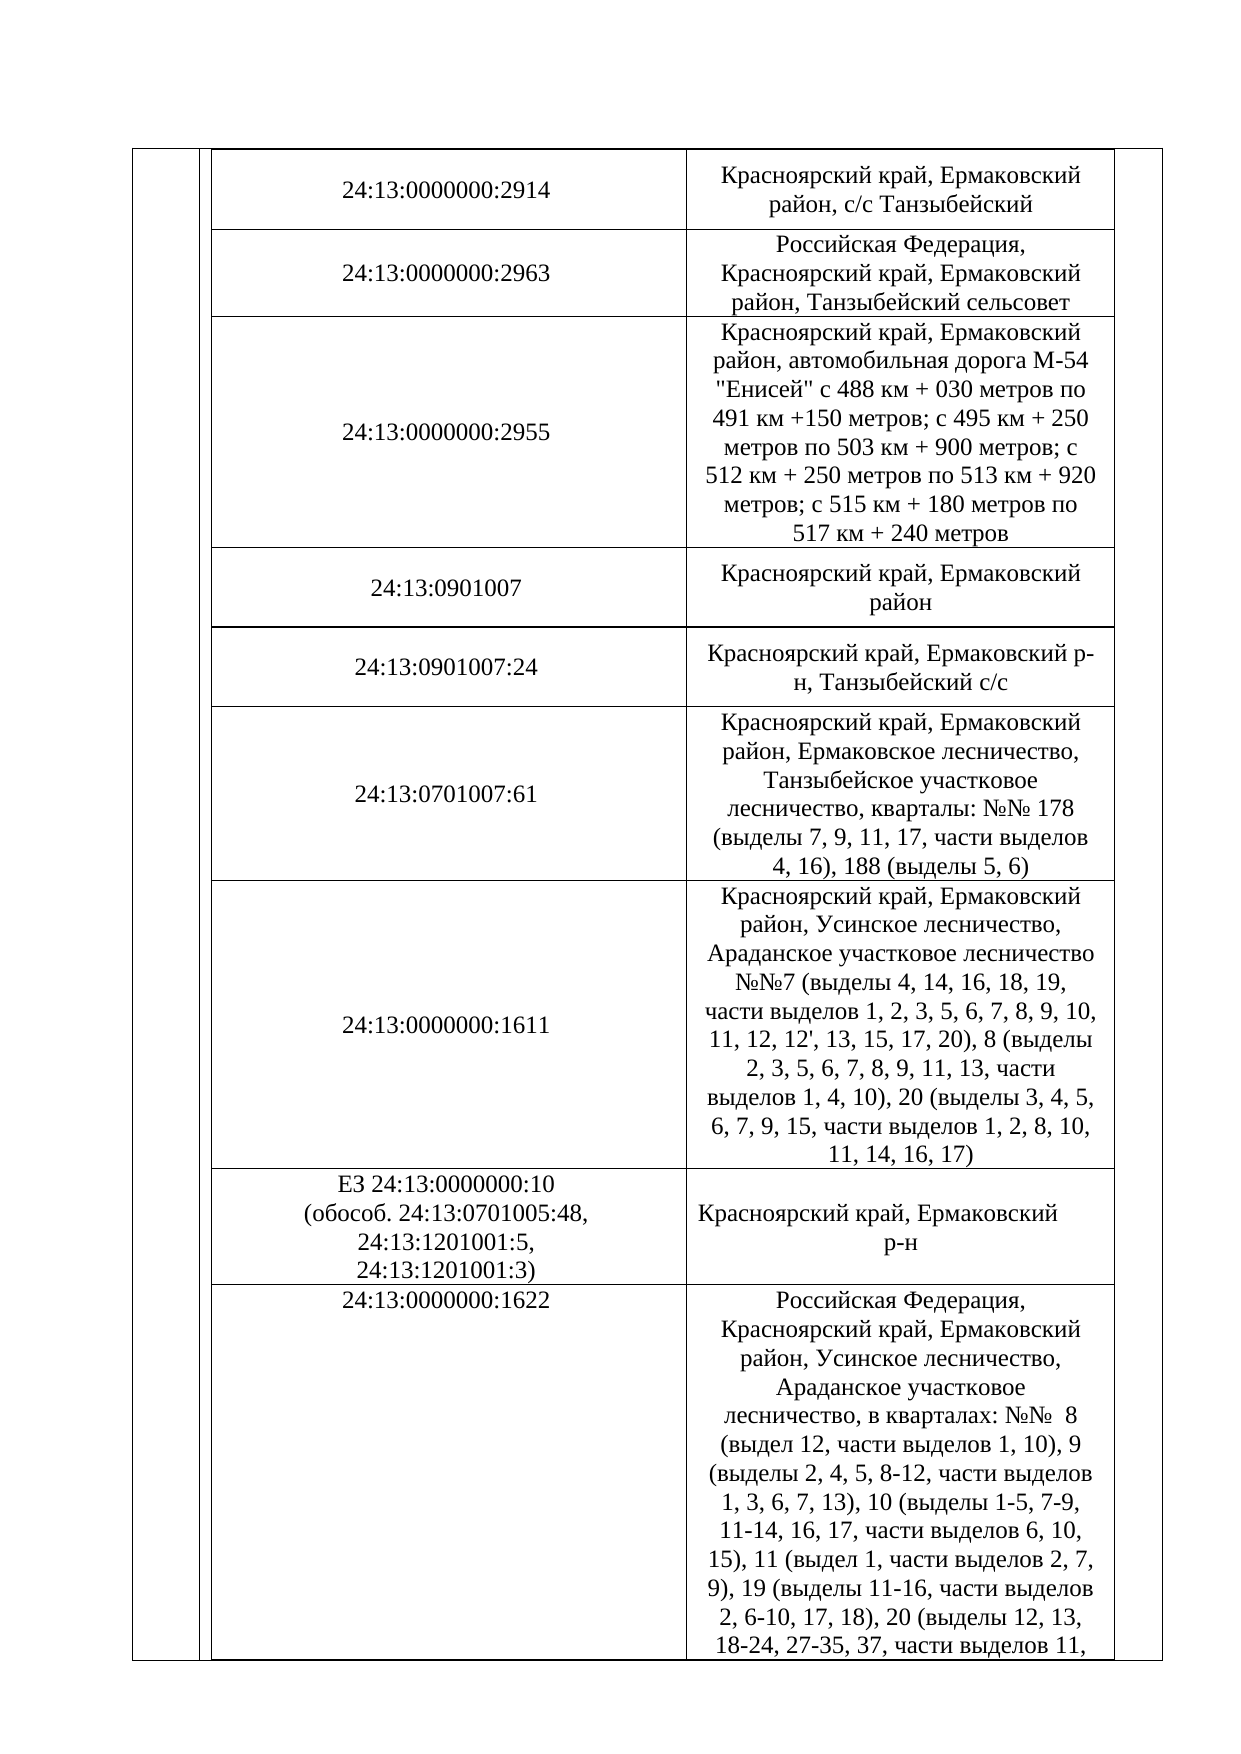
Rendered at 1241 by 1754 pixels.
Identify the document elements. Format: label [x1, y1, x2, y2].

table_cell [687, 317, 1114, 547]
table_cell [212, 548, 686, 626]
table_cell [212, 881, 686, 1168]
table_cell [687, 150, 1114, 229]
table_cell [687, 707, 1114, 880]
table_cell [212, 230, 686, 316]
table_cell [212, 150, 686, 229]
table_cell [212, 317, 686, 547]
table_cell [212, 628, 686, 706]
table_cell [200, 149, 211, 1660]
table_cell [687, 628, 1114, 706]
table_cell [212, 707, 686, 880]
table_cell [687, 1285, 1114, 1659]
table_cell [1115, 149, 1162, 1660]
table_cell [687, 230, 1114, 316]
table_cell [212, 1285, 686, 1659]
table_cell [687, 881, 1114, 1168]
table_cell [212, 1169, 686, 1284]
table_cell [687, 548, 1114, 626]
table_cell [133, 149, 199, 1660]
table_cell [687, 1169, 1114, 1284]
